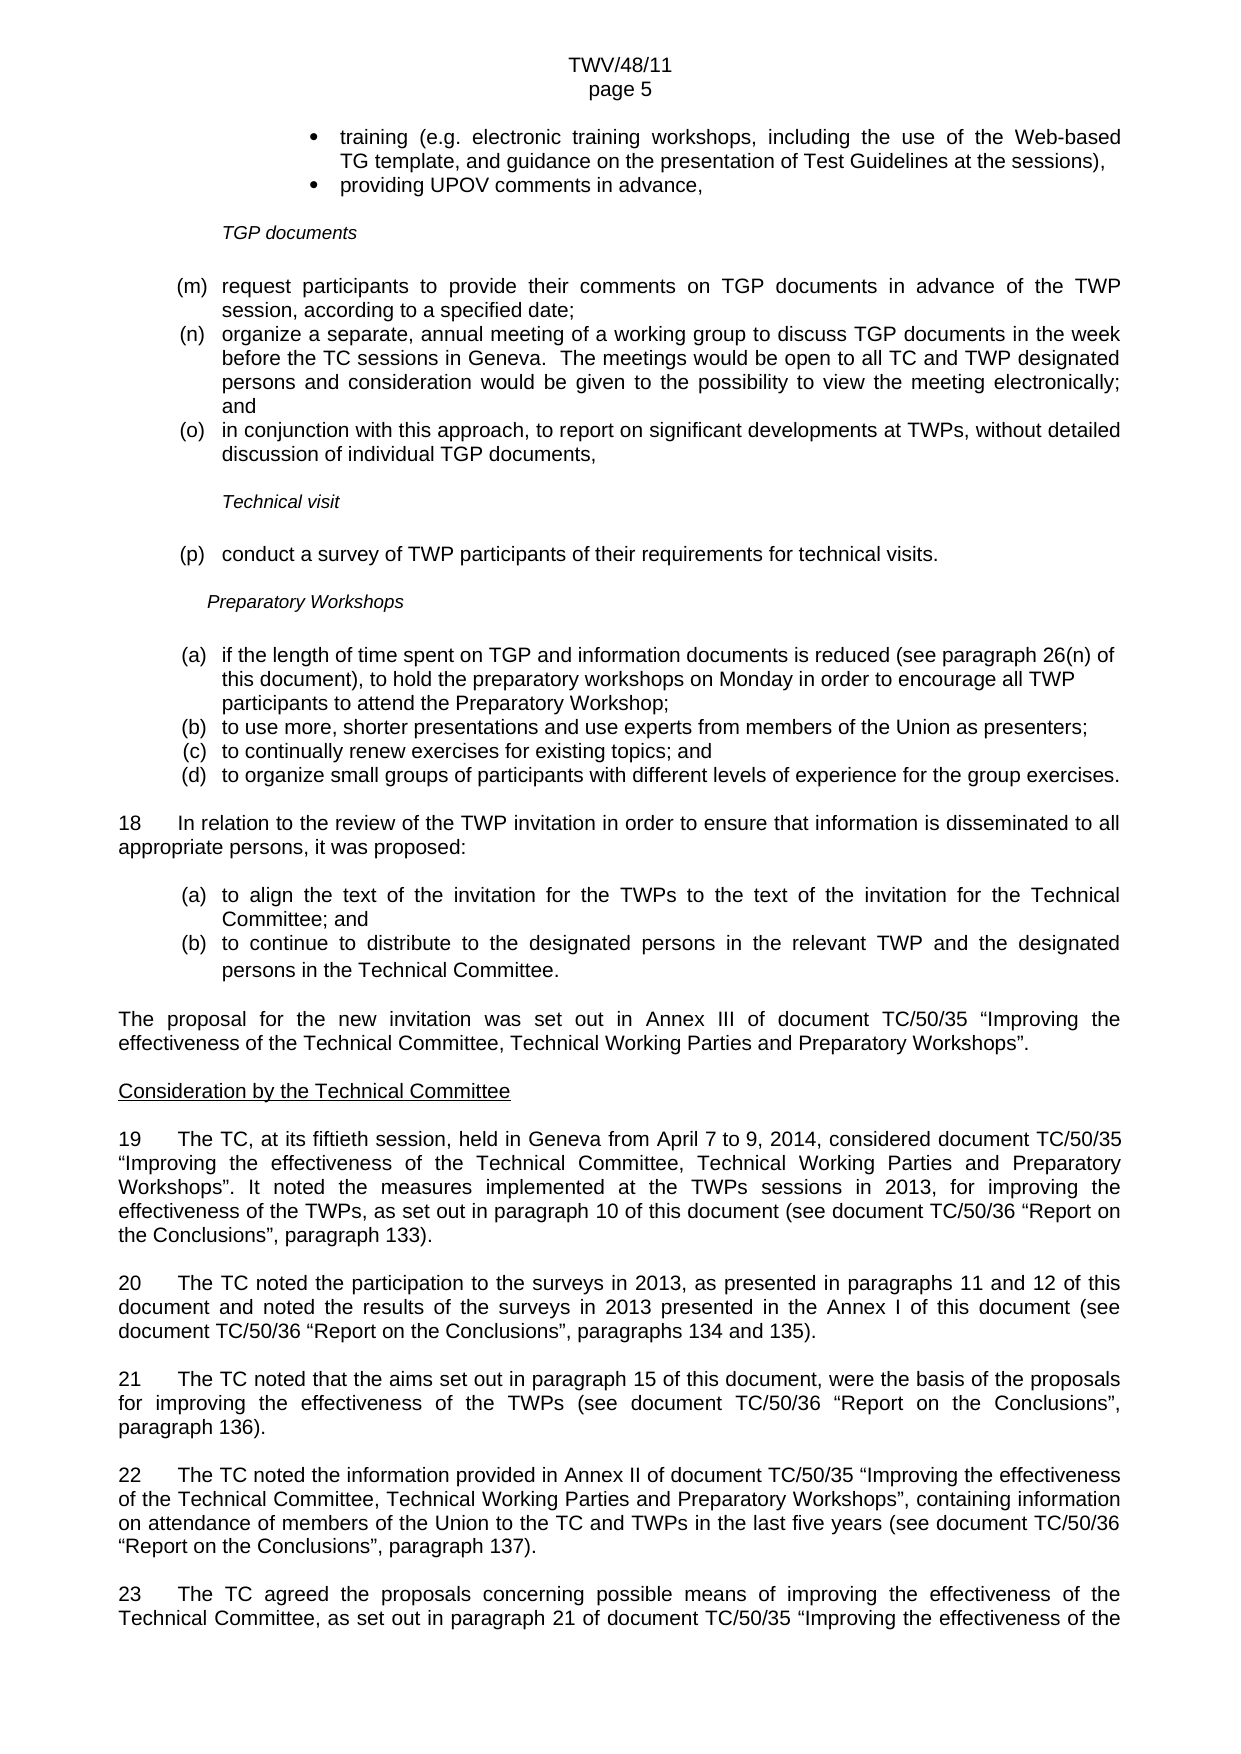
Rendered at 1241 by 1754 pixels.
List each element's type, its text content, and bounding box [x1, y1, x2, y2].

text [118, 1582, 1122, 1630]
subtitle Technical visit [162, 491, 1122, 512]
list request participants to provide their comments on TGP documents in advance of the TWP session, according to a specified date; [192, 274, 1122, 322]
subtitle Consideration by the Technical Committee [118, 1079, 1122, 1103]
list organize a separate, annual meeting of a working group to discuss TGP documents in the week before the TC sessions in Geneva. The meetings would be open to all TC and TWP designated persons and consideration would be given to the possibility to view the meeting electronically; and [192, 322, 1122, 418]
text The TC noted the participation to the surveys in 2013, as presented in paragraphs 11 and 12 of this document and noted the results of the surveys in 2013 presented in the Annex I of this document (see document TC/50/36 “Report on the Conclusions”, paragraphs 134 and 135). [118, 1271, 1122, 1343]
list to use more, shorter presentations and use experts from members of the Union as presenters; [207, 715, 1122, 739]
text The TC noted that the aims set out in paragraph 15 of this document, were the basis of the proposals for improving the effectiveness of the TWPs (see document TC/50/36 “Report on the Conclusions”, paragraph 136). [118, 1367, 1122, 1438]
text In relation to the review of the TWP invitation in order to ensure that information is disseminated to all appropriate persons, it was proposed: [118, 811, 1122, 859]
list conduct a survey of TWP participants of their requirements for technical visits. [192, 542, 1122, 566]
list training (e.g. electronic training workshops, including the use of the Web-based TG template, and guidance on the presentation of Test Guidelines at the sessions), [310, 125, 1122, 173]
list if the length of time spent on TGP and information documents is reduced (see paragraph 26(n) of this document), to hold the preparatory workshops on Monday in order to encourage all TWP participants to attend the Preparatory Workshop; [207, 643, 1122, 715]
subtitle Preparatory Workshops [148, 591, 1122, 613]
text The TC noted the information provided in Annex II of document TC/50/35 “Improving the effectiveness of the Technical Committee, Technical Working Parties and Preparatory Workshops”, containing information on attendance of members of the Union to the TC and TWPs in the last five years (see document TC/50/36 “Report on the Conclusions”, paragraph 137). [118, 1462, 1122, 1558]
list in conjunction with this approach, to report on significant developments at TWPs, without detailed discussion of individual TGP documents, [192, 418, 1122, 466]
text The TC, at its fiftieth session, held in Geneva from April 7 to 9, 2014, considered document TC/50/35 “Improving the effectiveness of the Technical Committee, Technical Working Parties and Preparatory Workshops”. It noted the measures implemented at the TWPs sessions in 2013, for improving the effectiveness of the TWPs, as set out in paragraph 10 of this document (see document TC/50/36 “Report on the Conclusions”, paragraph 133). [118, 1127, 1122, 1247]
list to continue to distribute to the designated persons in the relevant TWP and the designated persons in the Technical Committee. [207, 931, 1122, 983]
list to continually renew exercises for existing topics; and [207, 739, 1122, 763]
subtitle TGP documents [162, 222, 1122, 244]
list to organize small groups of participants with different levels of experience for the group exercises. [207, 763, 1122, 787]
text The proposal for the new invitation was set out in Annex III of document TC/50/35 “Improving the effectiveness of the Technical Committee, Technical Working Parties and Preparatory Workshops”. [118, 1007, 1122, 1055]
list to align the text of the invitation for the TWPs to the text of the invitation for the Technical Committee; and [207, 883, 1122, 931]
list providing UPOV comments in advance, [310, 173, 1122, 197]
